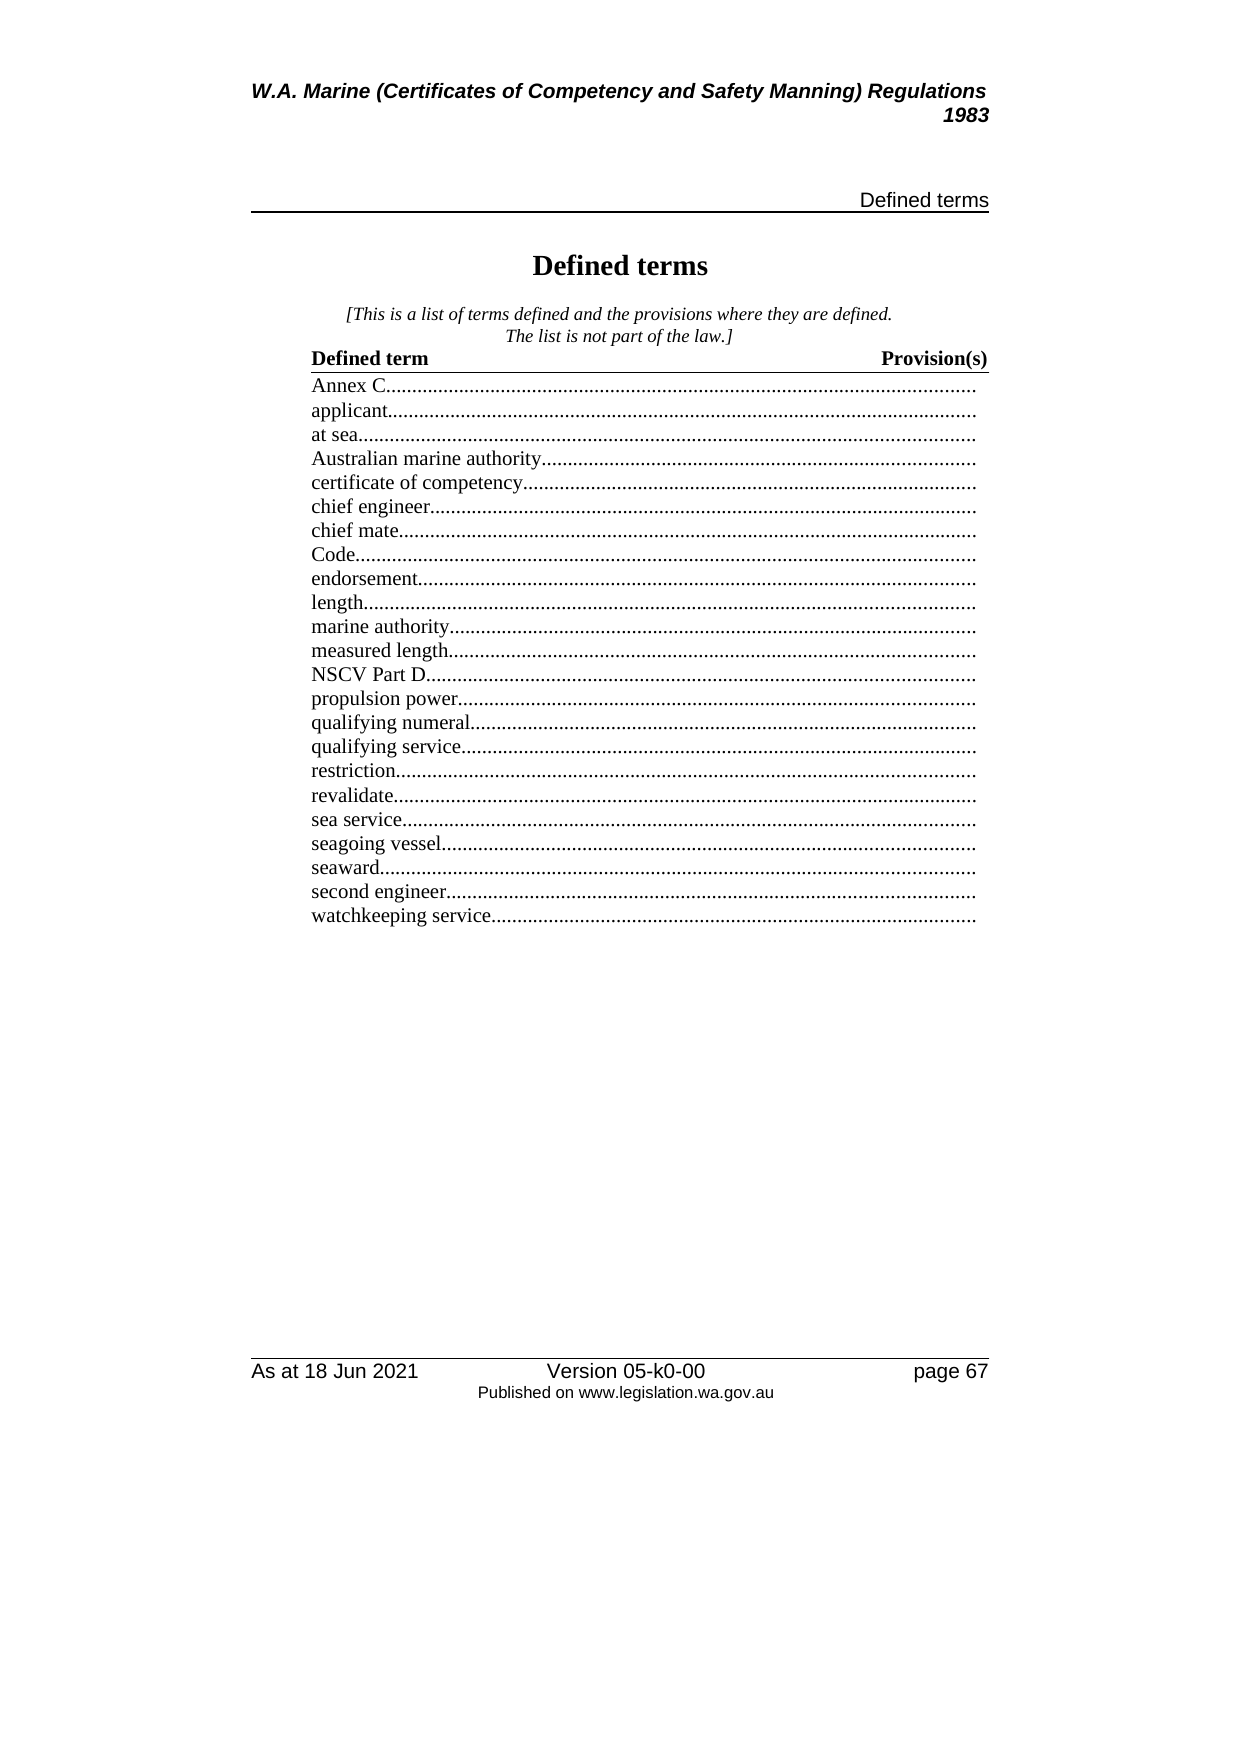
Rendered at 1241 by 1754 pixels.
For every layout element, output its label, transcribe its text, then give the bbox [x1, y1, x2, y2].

text second engineer 3 [311, 879, 929, 903]
text certificate of competency 3 [311, 470, 929, 494]
text [This is a list of terms defined and the provisions where they are defined. The list is not part of the law.] [339, 303, 901, 346]
text sea service 3 [311, 807, 929, 831]
text restriction 3 [311, 758, 929, 782]
text seaward 3 [311, 855, 929, 879]
text Defined term Provision(s) [311, 346, 989, 372]
text endorsement 3 [311, 566, 929, 590]
text revalidate 3 [311, 782, 929, 807]
text marine authority 3 [311, 614, 929, 638]
text seagoing vessel 3 [311, 831, 929, 855]
text Code 3 [311, 542, 929, 566]
text Australian marine authority 3 [311, 446, 929, 470]
text chief mate 3 [311, 518, 929, 542]
text measured length 3 [311, 638, 929, 662]
text NSCV Part D 3 [311, 662, 929, 686]
text Annex C 3 [311, 373, 929, 397]
text at sea 3 [311, 422, 929, 446]
text length 3 [311, 590, 929, 614]
text watchkeeping service 3 [311, 903, 929, 927]
text applicant 3 [311, 397, 929, 422]
text chief engineer 3 [311, 494, 929, 518]
text qualifying service 3 [311, 734, 929, 758]
subtitle Defined terms [251, 248, 989, 282]
text propulsion power 3 [311, 686, 929, 710]
text qualifying numeral 3 [311, 710, 929, 734]
